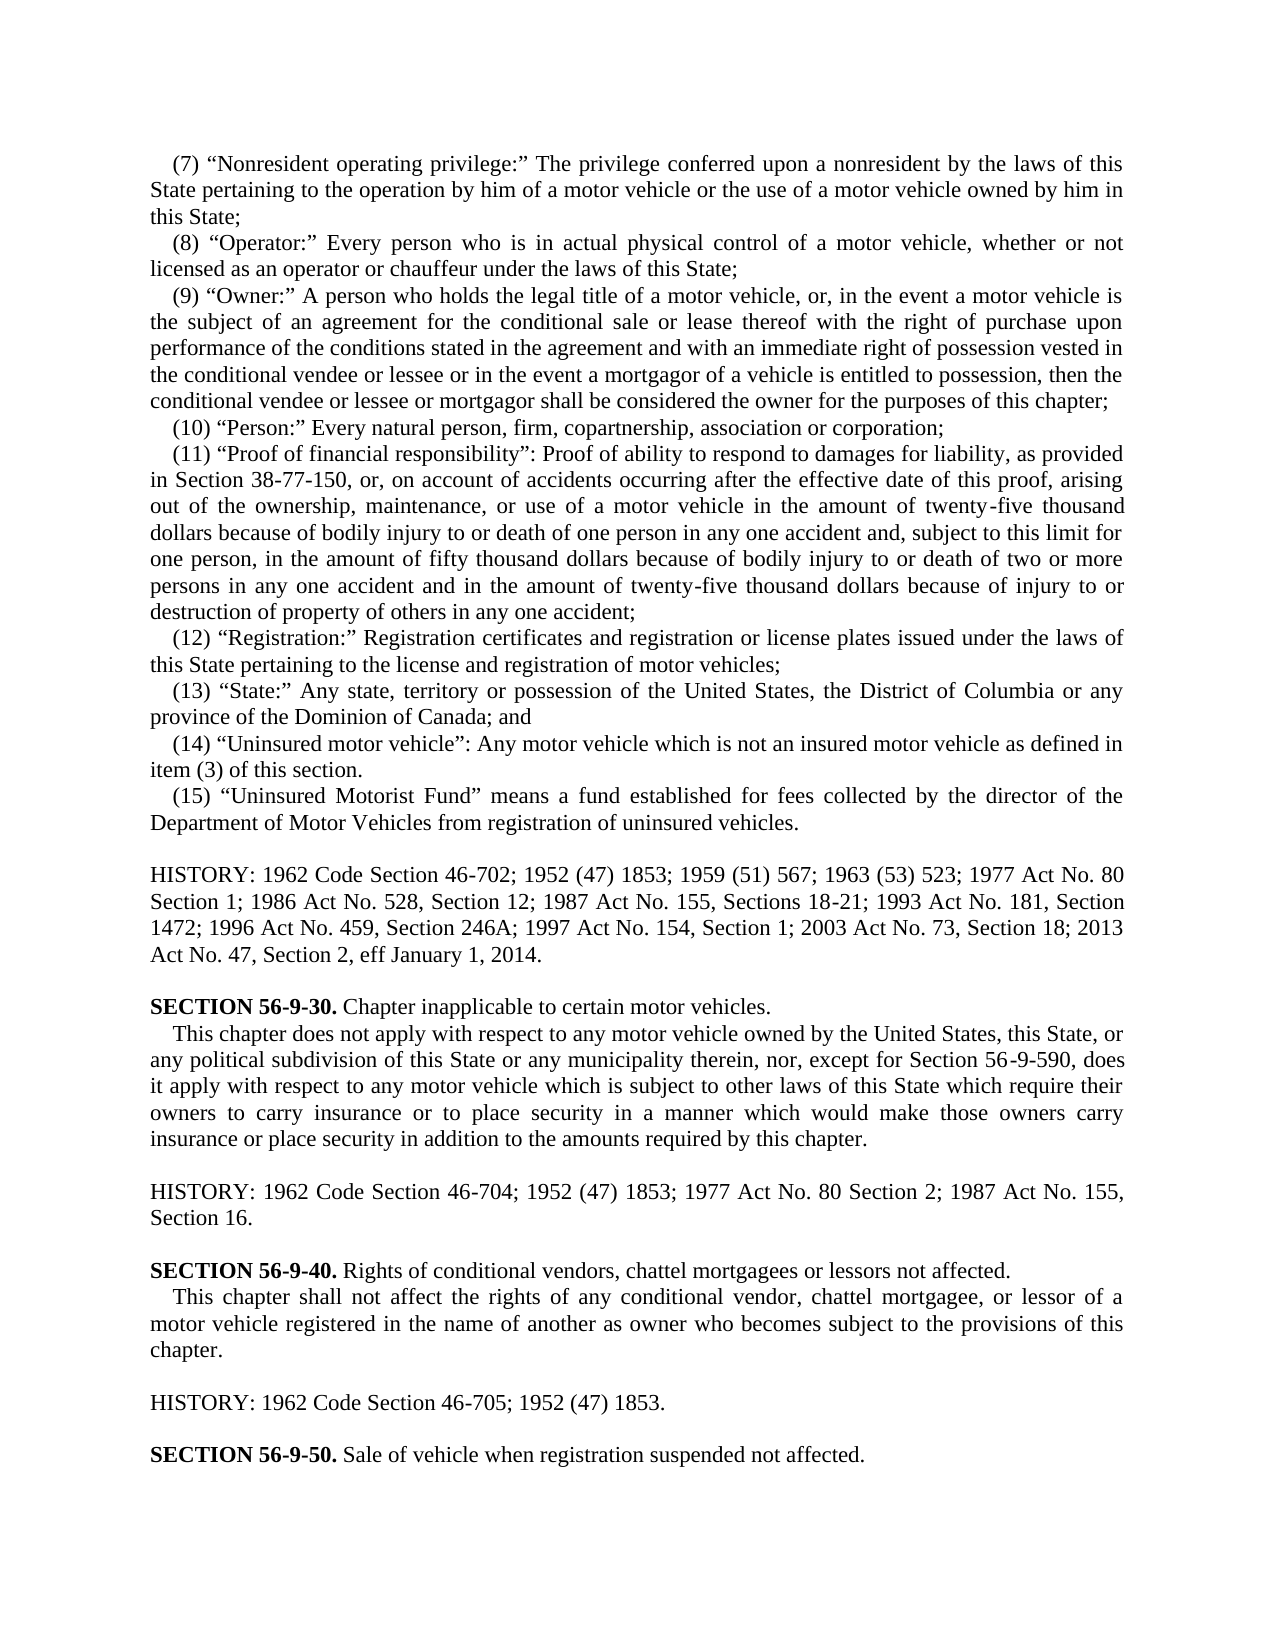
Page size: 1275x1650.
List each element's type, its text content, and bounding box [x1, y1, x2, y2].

text HISTORY: 1962 Code Section 46-702; 1952 (47) 1853; 1959 (51) 567; 1963 (53) 523; 1977 Act No. 80 Section 1; 1986 Act No. 528, Section 12; 1987 Act No. 155, Sections 18-21; 1993 Act No. 181, Section 1472; 1996 Act No. 459, Section 246A; 1997 Act No. 154, Section 1; 2003 Act No. 73, Section 18; 2013 Act No. 47, Section 2, eff January 1, 2014. [150, 862, 1125, 967]
text SECTION 56-9-40. Rights of conditional vendors, chattel mortgagees or lessors not affected. [150, 1257, 1125, 1283]
text SECTION 56-9-30. Chapter inapplicable to certain motor vehicles. [150, 993, 1125, 1020]
text (15) “Uninsured Motorist Fund” means a fund established for fees collected by the director of the Department of Motor Vehicles from registration of uninsured vehicles. [150, 782, 1125, 835]
text This chapter shall not affect the rights of any conditional vendor, chattel mortgagee, or lessor of a motor vehicle registered in the name of another as owner who becomes subject to the provisions of this chapter. [150, 1283, 1125, 1362]
text (14) “Uninsured motor vehicle”: Any motor vehicle which is not an insured motor vehicle as defined in item (3) of this section. [150, 730, 1125, 782]
text HISTORY: 1962 Code Section 46-705; 1952 (47) 1853. [150, 1389, 1125, 1415]
text (13) “State:” Any state, territory or possession of the United States, the District of Columbia or any province of the Dominion of Canada; and [150, 677, 1125, 730]
text (11) “Proof of financial responsibility”: Proof of ability to respond to damages for liability, as provided in Section 38-77-150, or, on account of accidents occurring after the effective date of this proof, arising out of the ownership, maintenance, or use of a motor vehicle in the amount of twenty-five thousand dollars because of bodily injury to or death of one person in any one accident and, subject to this limit for one person, in the amount of fifty thousand dollars because of bodily injury to or death of two or more persons in any one accident and in the amount of twenty-five thousand dollars because of injury to or destruction of property of others in any one accident; [150, 440, 1125, 624]
text (12) “Registration:” Registration certificates and registration or license plates issued under the laws of this State pertaining to the license and registration of motor vehicles; [150, 624, 1125, 677]
text (9) “Owner:” A person who holds the legal title of a motor vehicle, or, in the event a motor vehicle is the subject of an agreement for the conditional sale or lease thereof with the right of purchase upon performance of the conditions stated in the agreement and with an immediate right of possession vested in the conditional vendee or lessee or in the event a mortgagor of a vehicle is entitled to possession, then the conditional vendee or lessee or mortgagor shall be considered the owner for the purposes of this chapter; [150, 282, 1125, 413]
text (10) “Person:” Every natural person, firm, copartnership, association or corporation; [150, 413, 1125, 440]
text (8) “Operator:” Every person who is in actual physical control of a motor vehicle, whether or not licensed as an operator or chauffeur under the laws of this State; [150, 229, 1125, 282]
text (7) “Nonresident operating privilege:” The privilege conferred upon a nonresident by the laws of this State pertaining to the operation by him of a motor vehicle or the use of a motor vehicle owned by him in this State; [150, 150, 1125, 229]
text HISTORY: 1962 Code Section 46-704; 1952 (47) 1853; 1977 Act No. 80 Section 2; 1987 Act No. 155, Section 16. [150, 1178, 1125, 1231]
text This chapter does not apply with respect to any motor vehicle owned by the United States, this State, or any political subdivision of this State or any municipality therein, nor, except for Section 56-9-590, does it apply with respect to any motor vehicle which is subject to other laws of this State which require their owners to carry insurance or to place security in a manner which would make those owners carry insurance or place security in addition to the amounts required by this chapter. [150, 1020, 1125, 1151]
text SECTION 56-9-50. Sale of vehicle when registration suspended not affected. [150, 1441, 1125, 1468]
